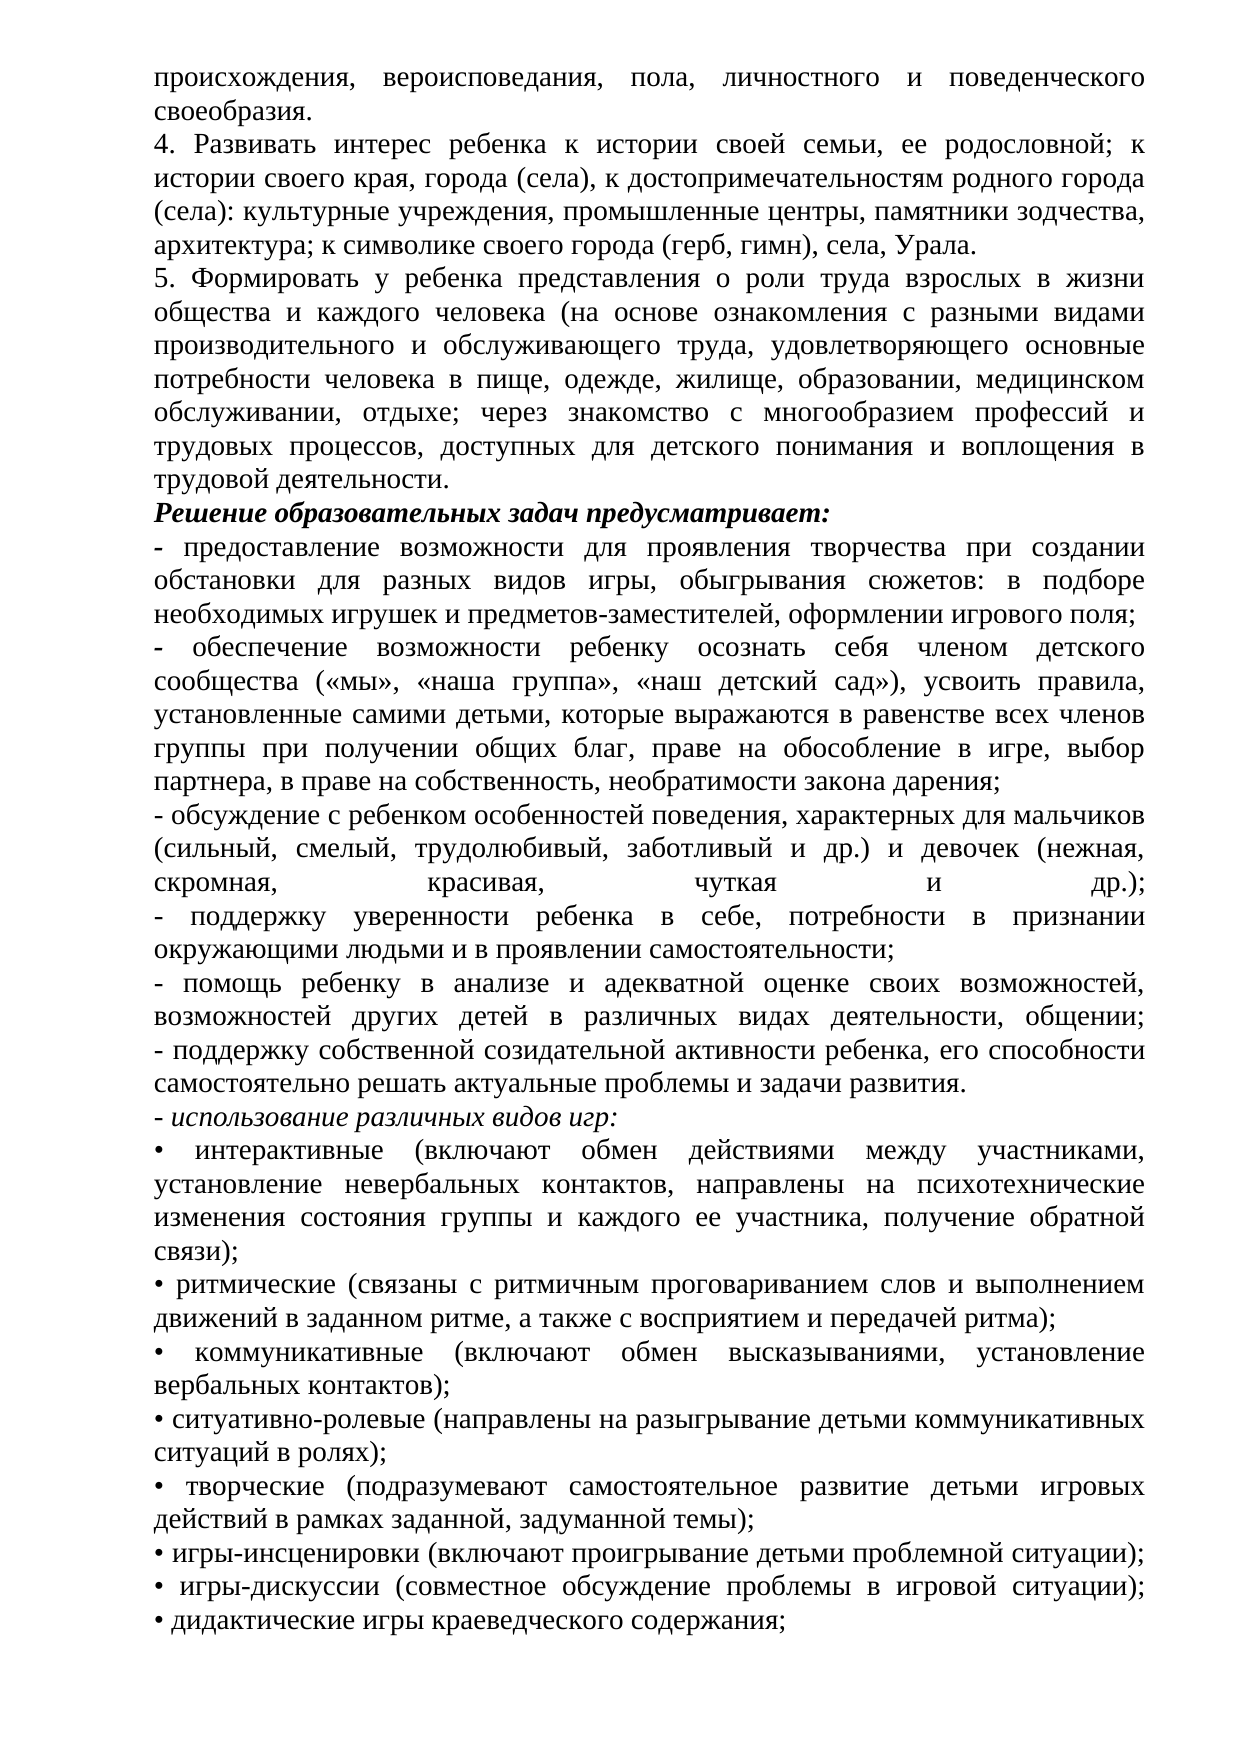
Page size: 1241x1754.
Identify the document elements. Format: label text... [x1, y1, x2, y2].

text - использование различных видов игр: [154, 1099, 1146, 1132]
text • коммуникативные (включают обмен высказываниями, установление вербальных контактов); [154, 1334, 1146, 1401]
text • творческие (подразумевают самостоятельное развитие детьми игровых действий в рамках заданной, задуманной темы); [154, 1468, 1146, 1535]
text Решение образовательных задач предусматривает: [154, 495, 1146, 529]
text - помощь ребенку в анализе и адекватной оценке своих возможностей, возможностей других детей в различных видах деятельности, общении; - поддержку собственной созидательной активности ребенка, его способности самостоятельно решать актуальные проблемы и задачи развития. [154, 965, 1146, 1099]
text - обеспечение возможности ребенку осознать себя членом детского сообщества («мы», «наша группа», «наш детский сад»), усвоить правила, установленные самими детьми, которые выражаются в равенстве всех членов группы при получении общих благ, праве на обособление в игре, выбор партнера, в праве на собственность, необратимости закона дарения; [154, 629, 1146, 797]
text - предоставление возможности для проявления творчества при создании обстановки для разных видов игры, обыгрывания сюжетов: в подборе необходимых игрушек и предметов-заместителей, оформлении игрового поля; [154, 529, 1146, 629]
text - обсуждение с ребенком особенностей поведения, характерных для мальчиков (сильный, смелый, трудолюбивый, заботливый и др.) и девочек (нежная, скромная, красивая, чуткая и др.); - поддержку уверенности ребенка в себе, потребности в признании окружающими людьми и в проявлении самостоятельности; [154, 797, 1146, 965]
text 4. Развивать интерес ребенка к истории своей семьи, ее родословной; к истории своего края, города (села), к достопримечательностям родного города (села): культурные учреждения, промышленные центры, памятники зодчества, архитектура; к символике своего города (герб, гимн), села, Урала. [154, 126, 1146, 260]
text • ситуативно-ролевые (направлены на разыгрывание детьми коммуникативных ситуаций в ролях); [154, 1401, 1146, 1468]
text • игры-инсценировки (включают проигрывание детьми проблемной ситуации); • игры-дискуссии (совместное обсуждение проблемы в игровой ситуации); • дидактические игры краеведческого содержания; [154, 1535, 1146, 1636]
text • интерактивные (включают обмен действиями между участниками, установление невербальных контактов, направлены на психотехнические изменения состояния группы и каждого ее участника, получение обратной связи); • ритмические (связаны с ритмичным проговариванием слов и выполнением движений в заданном ритме, а также с восприятием и передачей ритма); [154, 1132, 1146, 1334]
text 5. Формировать у ребенка представления о роли труда взрослых в жизни общества и каждого человека (на основе ознакомления с разными видами производительного и обслуживающего труда, удовлетворяющего основные потребности человека в пище, одежде, жилище, образовании, медицинском обслуживании, отдыхе; через знакомство с многообразием профессий и трудовых процессов, доступных для детского понимания и воплощения в трудовой деятельности. [154, 260, 1146, 495]
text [154, 59, 1146, 126]
